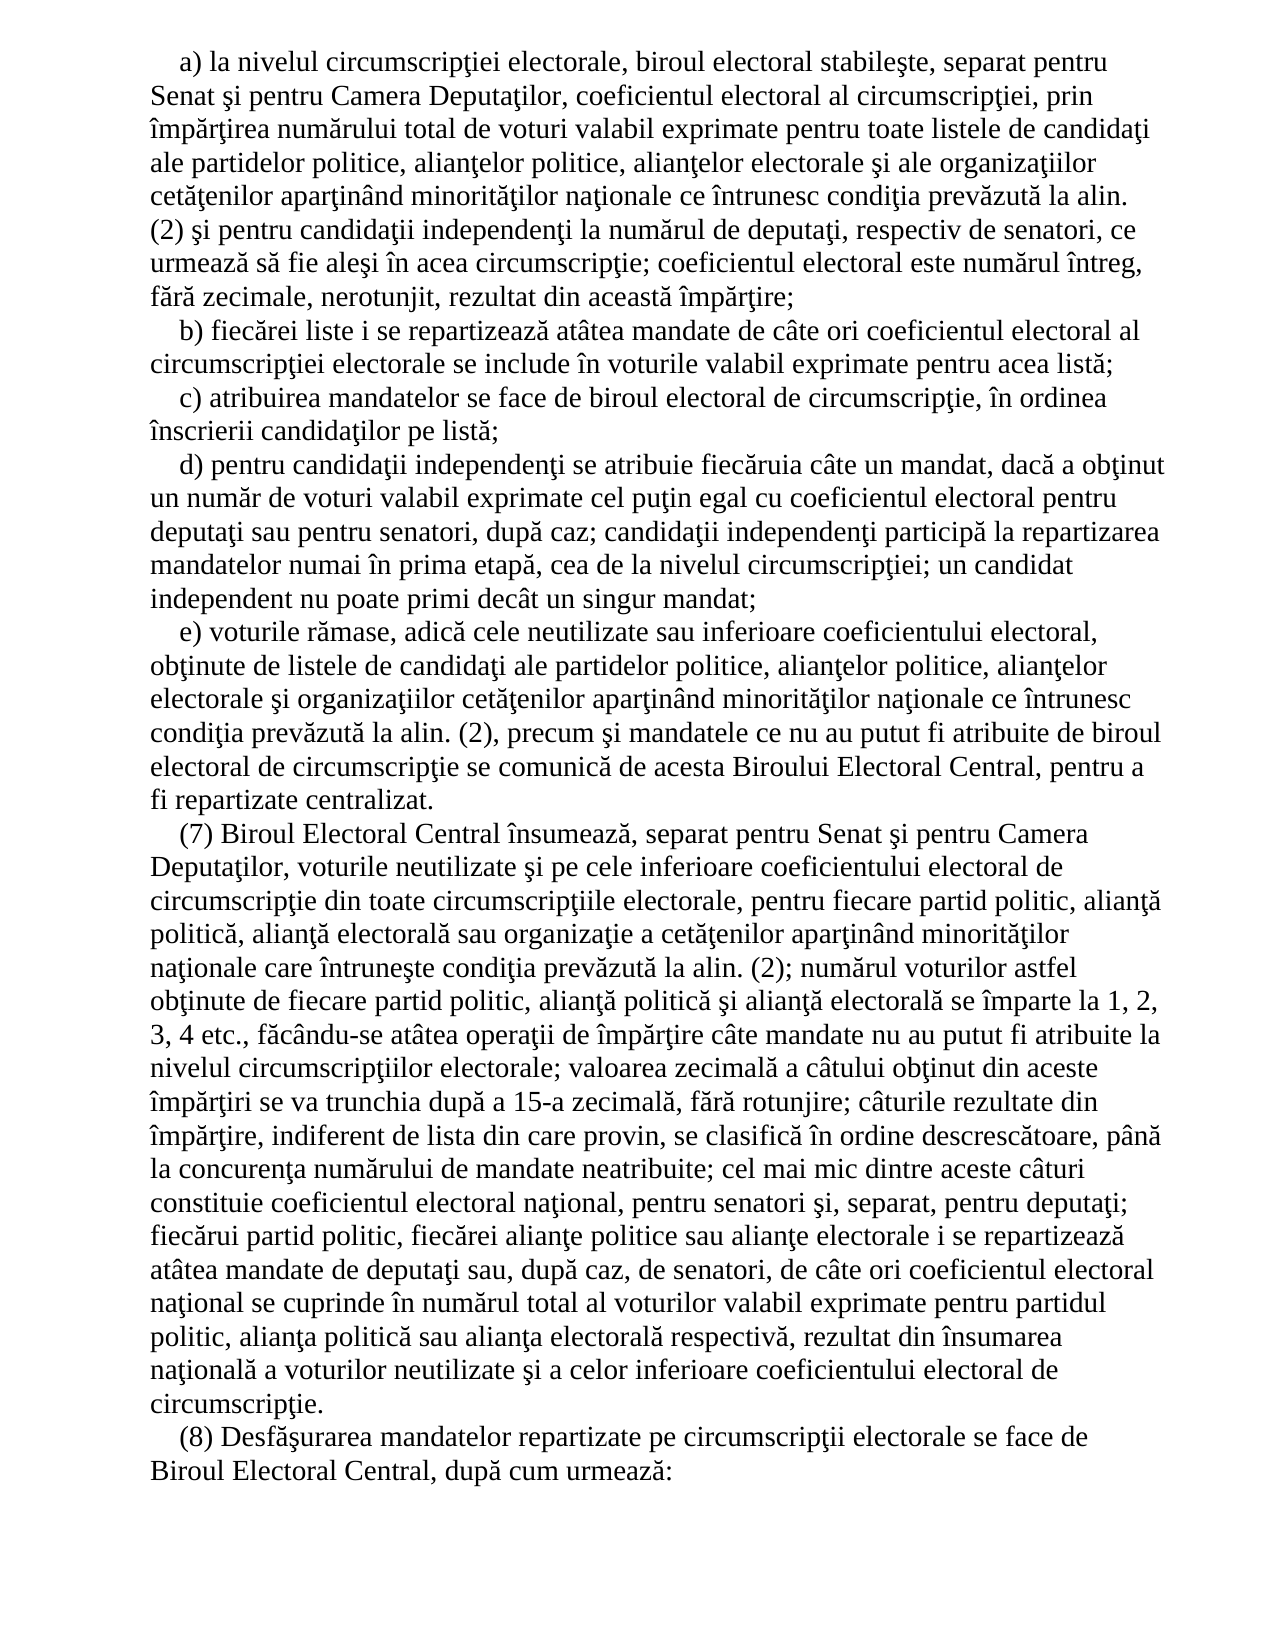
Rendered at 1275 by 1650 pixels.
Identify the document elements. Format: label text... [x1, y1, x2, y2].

text a) la nivelul circumscripţiei electorale, biroul electoral stabileşte, separat pentru Senat şi pentru Camera Deputaţilor, coeficientul electoral al circumscripţiei, prin împărţirea numărului total de voturi valabil exprimate pentru toate listele de candidaţi ale partidelor politice, alianţelor politice, alianţelor electorale şi ale organizaţiilor cetăţenilor aparţinând minorităţilor naţionale ce întrunesc condiţia prevăzută la alin. (2) şi pentru candidaţii independenţi la numărul de deputaţi, respectiv de senatori, ce urmează să fie aleşi în acea circumscripţie; coeficientul electoral este numărul întreg, fără zecimale, nerotunjit, rezultat din această împărţire; [150, 44, 1167, 313]
text (7) Biroul Electoral Central însumează, separat pentru Senat şi pentru Camera Deputaţilor, voturile neutilizate şi pe cele inferioare coeficientului electoral de circumscripţie din toate circumscripţiile electorale, pentru fiecare partid politic, alianţă politică, alianţă electorală sau organizaţie a cetăţenilor aparţinând minorităţilor naţionale care întruneşte condiţia prevăzută la alin. (2); numărul voturilor astfel obţinute de fiecare partid politic, alianţă politică şi alianţă electorală se împarte la 1, 2, 3, 4 etc., făcându-se atâtea operaţii de împărţire câte mandate nu au putut fi atribuite la nivelul circumscripţiilor electorale; valoarea zecimală a câtului obţinut din aceste împărţiri se va trunchia după a 15-a zecimală, fără rotunjire; câturile rezultate din împărţire, indiferent de lista din care provin, se clasifică în ordine descrescătoare, până la concurenţa numărului de mandate neatribuite; cel mai mic dintre aceste câturi constituie coeficientul electoral naţional, pentru senatori şi, separat, pentru deputaţi; fiecărui partid politic, fiecărei alianţe politice sau alianţe electorale i se repartizează atâtea mandate de deputaţi sau, după caz, de senatori, de câte ori coeficientul electoral naţional se cuprinde în numărul total al voturilor valabil exprimate pentru partidul politic, alianţa politică sau alianţa electorală respectivă, rezultat din însumarea naţională a voturilor neutilizate şi a celor inferioare coeficientului electoral de circumscripţie. [150, 816, 1167, 1419]
text e) voturile rămase, adică cele neutilizate sau inferioare coeficientului electoral, obţinute de listele de candidaţi ale partidelor politice, alianţelor politice, alianţelor electorale şi organizaţiilor cetăţenilor aparţinând minorităţilor naţionale ce întrunesc condiţia prevăzută la alin. (2), precum şi mandatele ce nu au putut fi atribuite de biroul electoral de circumscripţie se comunică de acesta Biroului Electoral Central, pentru a fi repartizate centralizat. [150, 614, 1167, 816]
text c) atribuirea mandatelor se face de biroul electoral de circumscripţie, în ordinea înscrierii candidaţilor pe listă; [150, 380, 1167, 447]
text (8) Desfăşurarea mandatelor repartizate pe circumscripţii electorale se face de Biroul Electoral Central, după cum urmează: [150, 1419, 1167, 1487]
text b) fiecărei liste i se repartizează atâtea mandate de câte ori coeficientul electoral al circumscripţiei electorale se include în voturile valabil exprimate pentru acea listă; [150, 313, 1167, 380]
text d) pentru candidaţii independenţi se atribuie fiecăruia câte un mandat, dacă a obţinut un număr de voturi valabil exprimate cel puţin egal cu coeficientul electoral pentru deputaţi sau pentru senatori, după caz; candidaţii independenţi participă la repartizarea mandatelor numai în prima etapă, cea de la nivelul circumscripţiei; un candidat independent nu poate primi decât un singur mandat; [150, 447, 1167, 614]
